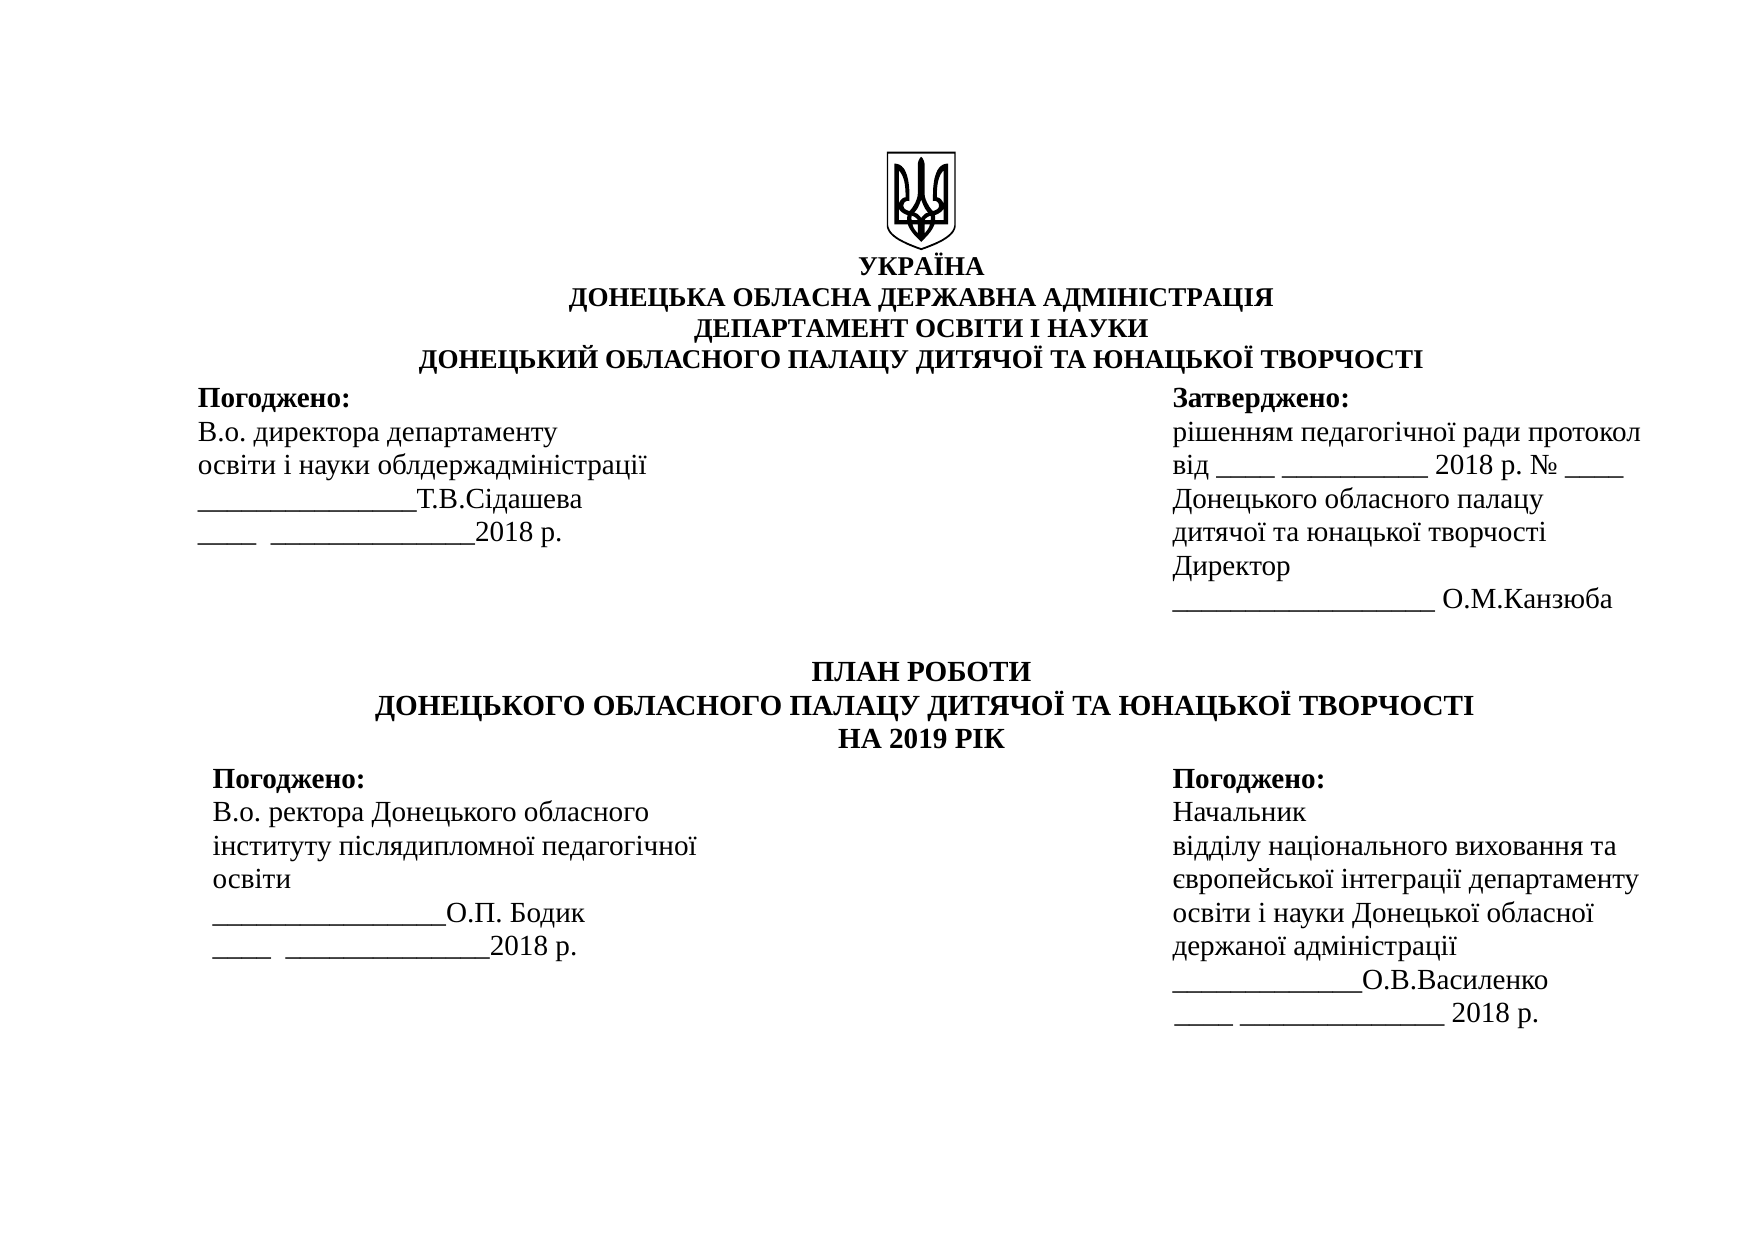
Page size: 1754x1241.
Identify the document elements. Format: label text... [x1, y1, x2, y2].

text ДЕПАРТАМЕНТ ОСВІТИ І НАУКИ [177, 312, 1665, 343]
text ДОНЕЦЬКОГО ОБЛАСНОГО ПАЛАЦУ ДИТЯЧОЇ ТА ЮНАЦЬКОЇ ТВОРЧОСТІ [177, 688, 1665, 722]
table_header Погоджено: В.о. директора департаменту освіти і науки облдержадміністрації _______________Т.В.Сідашева ____ ______________2018 р. [192, 375, 696, 654]
text НА 2019 РІК [177, 722, 1665, 755]
table_header Погоджено: В.о. ректора Донецького обласного інституту післядипломної педагогічної освіти ________________О.П. Бодик ____ ______________2018 р. [207, 755, 760, 1068]
table_header Погоджено: Начальник відділу національного виховання та європейської інтеграції департаменту освіти і науки Донецької обласної держаної адміністрації _____________О.В.Василенко ____ ______________ 2018 р. [760, 755, 1676, 1068]
text УКРАЇНА [177, 250, 1665, 281]
text ДОНЕЦЬКИЙ ОБЛАСНОГО ПАЛАЦУ ДИТЯЧОЇ ТА ЮНАЦЬКОЇ ТВОРЧОСТІ [177, 343, 1665, 375]
text ДОНЕЦЬКА ОБЛАСНА ДЕРЖАВНА АДМІНІСТРАЦІЯ [177, 281, 1665, 312]
table_header Затверджено: рішенням педагогічної ради протокол від ____ __________ 2018 р. № ____ Донецького обласного палацу дитячої та юнацької творчості Директор __________________ О.М.Канзюба [696, 375, 1676, 654]
text ПЛАН РОБОТИ [177, 654, 1665, 688]
